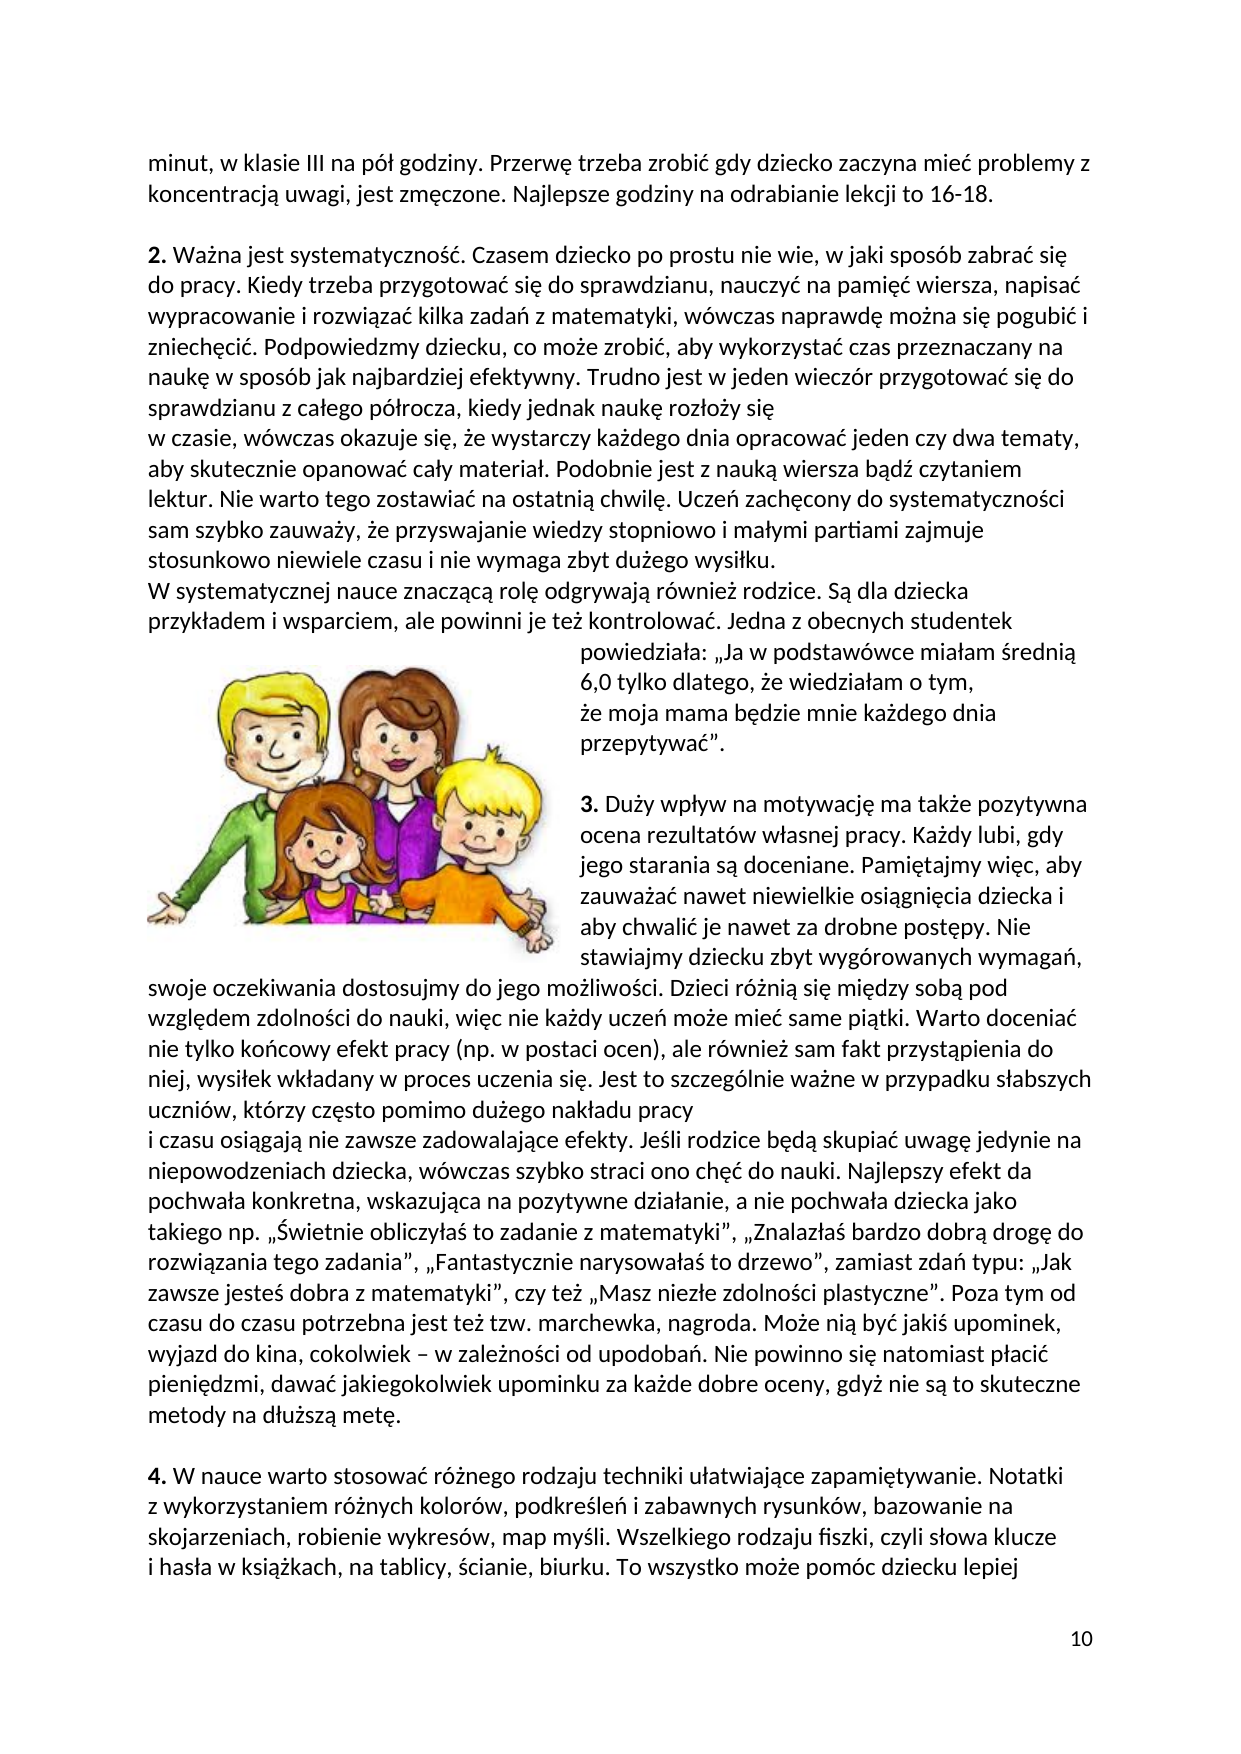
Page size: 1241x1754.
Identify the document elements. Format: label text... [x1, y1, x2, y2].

text 3. Duży wpływ na motywację ma także pozytywna ocena rezultatów własnej pracy. Każdy lubi, gdy jego starania są doceniane. Pamiętajmy więc, aby zauważać nawet niewielkie osiągnięcia dziecka i aby chwalić je nawet za drobne postępy. Nie stawiajmy dziecku zbyt wygórowanych wymagań, swoje oczekiwania dostosujmy do jego możliwości. Dzieci różnią się między sobą pod względem zdolności do nauki, więc nie każdy uczeń może mieć same piątki. Warto doceniać nie tylko końcowy efekt pracy (np. w postaci ocen), ale również sam fakt przystąpienia do niej, wysiłek wkładany w proces uczenia się. Jest to szczególnie ważne w przypadku słabszych uczniów, którzy często pomimo dużego nakładu pracy [148, 819, 1093, 1155]
text z wykorzystaniem różnych kolorów, podkreśleń i zabawnych rysunków, bazowanie na skojarzeniach, robienie wykresów, map myśli. Wszelkiego rodzaju fiszki, czyli słowa klucze [148, 1521, 1093, 1582]
text 2. Ważna jest systematyczność. Czasem dziecko po prostu nie wie, w jaki sposób zabrać się do pracy. Kiedy trzeba przygotować się do sprawdzianu, nauczyć na pamięć wiersza, napisać wypracowanie i rozwiązać kilka zadań z matematyki, wówczas naprawdę można się pogubić i zniechęcić. Podpowiedzmy dziecku, co może zrobić, aby wykorzystać czas przeznaczany na naukę w sposób jak najbardziej efektywny. Trudno jest w jeden wieczór przygotować się do sprawdzianu z całego półrocza, kiedy jednak naukę rozłoży się [148, 270, 1093, 453]
text że moja mama będzie mnie każdego dnia przepytywać”. [561, 727, 1093, 788]
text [148, 148, 1093, 239]
picture [146, 696, 561, 994]
text i czasu osiągają nie zawsze zadowalające efekty. Jeśli rodzice będą skupiać uwagę jedynie na niepowodzeniach dziecka, wówczas szybko straci ono chęć do nauki. Najlepszy efekt da pochwała konkretna, wskazująca na pozytywne działanie, a nie pochwała dziecka jako takiego np. „Świetnie obliczyłaś to zadanie z matematyki”, „Znalazłaś bardzo dobrą drogę do rozwiązania tego zadania”, „Fantastycznie narysowałaś to drzewo”, zamiast zdań typu: „Jak zawsze jesteś dobra z matematyki”, czy też „Masz niezłe zdolności plastyczne”. Poza tym od czasu do czasu potrzebna jest też tzw. marchewka, nagroda. Może nią być jakiś upominek, wyjazd do kina, cokolwiek – w zależności od upodobań. Nie powinno się natomiast płacić pieniędzmi, dawać jakiegokolwiek upominku za każde dobre oceny, gdyż nie są to skuteczne metody na dłuższą metę. [148, 1155, 1093, 1460]
text w czasie, wówczas okazuje się, że wystarczy każdego dnia opracować jeden czy dwa tematy, aby skutecznie opanować cały materiał. Podobnie jest z nauką wiersza bądź czytaniem lektur. Nie warto tego zostawiać na ostatnią chwilę. Uczeń zachęcony do systematyczności sam szybko zauważy, że przyswajanie wiedzy stopniowo i małymi partiami zajmuje stosunkowo niewiele czasu i nie wymaga zbyt dużego wysiłku. [148, 453, 1093, 605]
text W systematycznej nauce znaczącą rolę odgrywają również rodzice. Są dla dziecka przykładem i wsparciem, ale powinni je też kontrolować. Jedna z obecnych studentek powiedziała: „Ja w podstawówce miałam średnią 6,0 tylko dlatego, że wiedziałam o tym, [148, 605, 1093, 727]
text 4. W nauce warto stosować różnego rodzaju techniki ułatwiające zapamiętywanie. Notatki [148, 1491, 1093, 1521]
